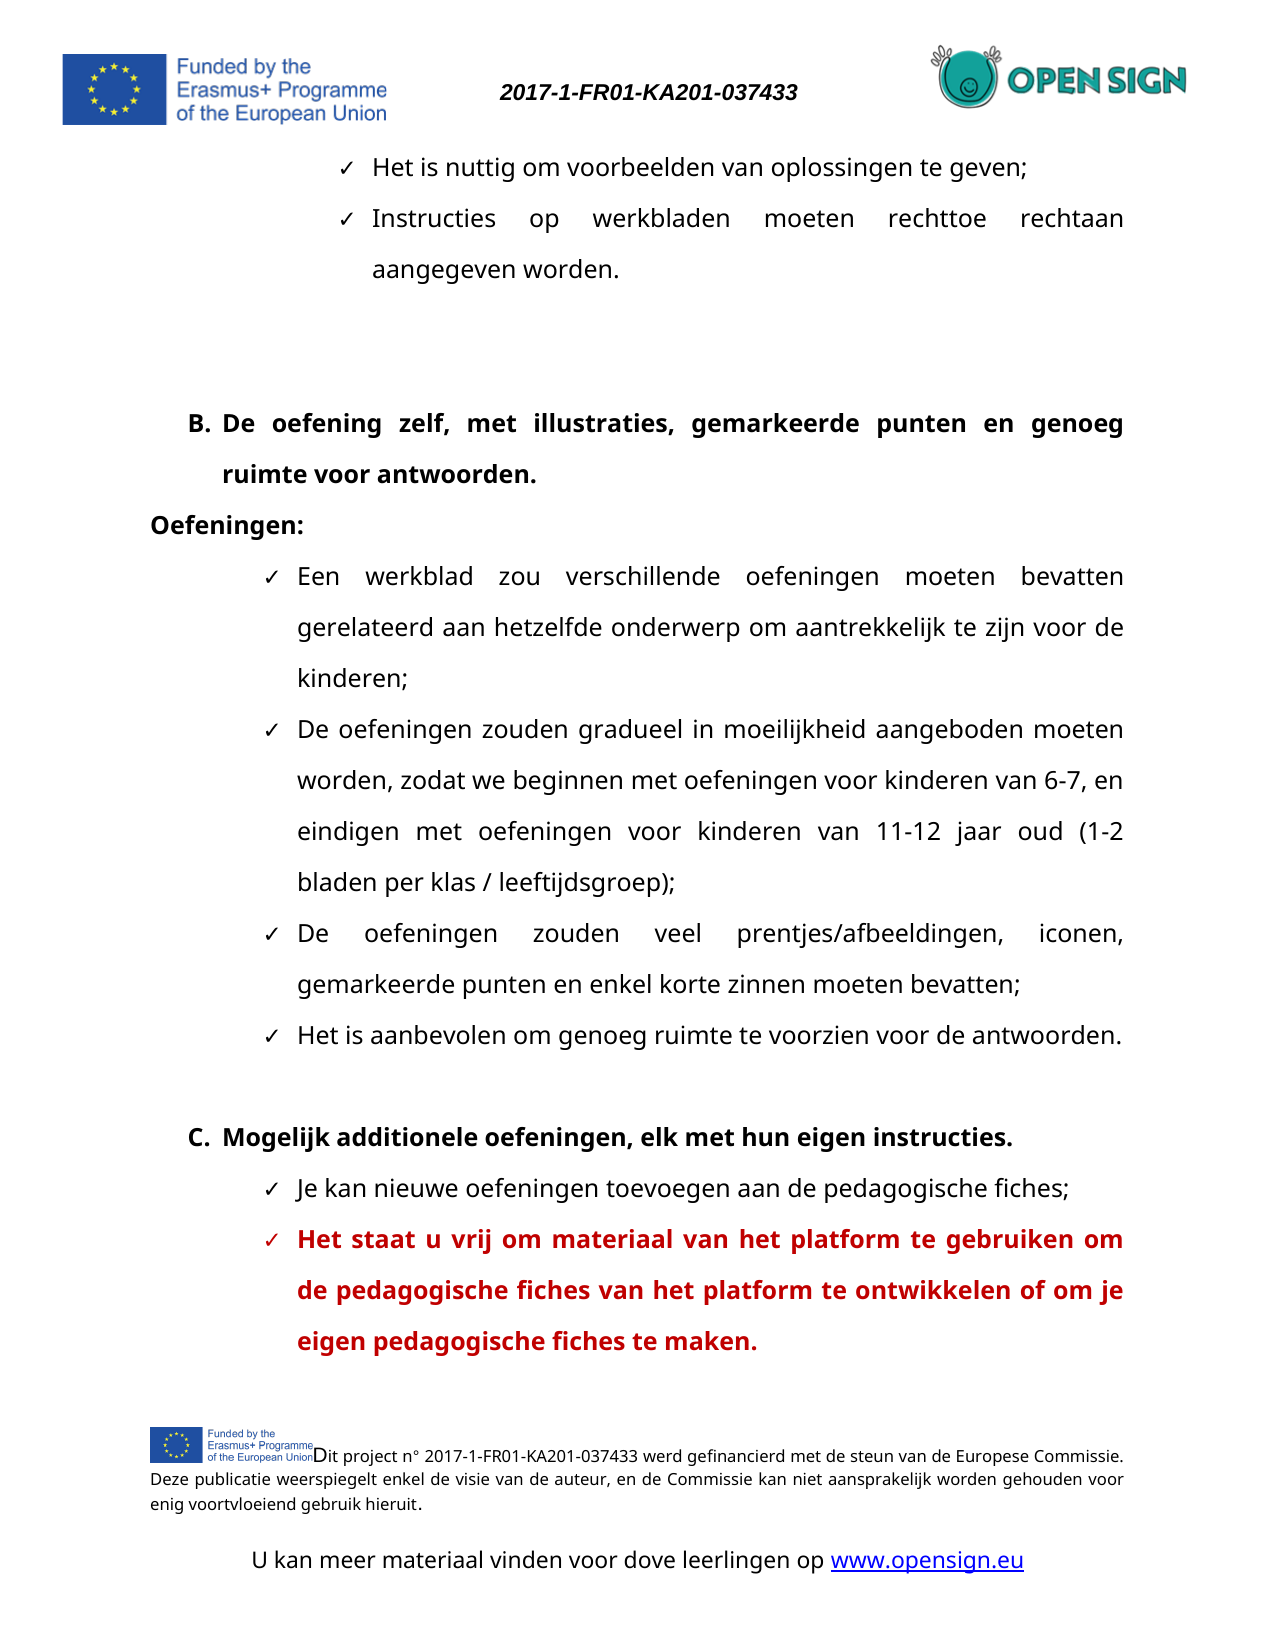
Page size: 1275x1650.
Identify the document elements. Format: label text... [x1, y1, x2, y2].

text Oefeningen: [150, 507, 1125, 541]
list Instructies op werkbladen moeten rechttoe rechtaan aangegeven worden. [337, 201, 1125, 286]
list Het is nuttig om voorbeelden van oplossingen te geven; [337, 150, 1125, 184]
list De oefening zelf, met illustraties, gemarkeerde punten en genoeg ruimte voor antwoorden. [187, 405, 1125, 490]
list Het staat u vrij om materiaal van het platform te gebruiken om de pedagogische fiches van het platform te ontwikkelen of om je eigen pedagogische fiches te maken. [262, 1222, 1125, 1358]
list Het is aanbevolen om genoeg ruimte te voorzien voor de antwoorden. [262, 1018, 1125, 1052]
list Je kan nieuwe oefeningen toevoegen aan de pedagogische fiches; [262, 1171, 1125, 1205]
list Mogelijk additionele oefeningen, elk met hun eigen instructies. [187, 1120, 1125, 1154]
picture [917, 36, 1215, 123]
list De oefeningen zouden gradueel in moeilijkheid aangeboden moeten worden, zodat we beginnen met oefeningen voor kinderen van 6-7, en eindigen met oefeningen voor kinderen van 11-12 jaar oud (1-2 bladen per klas / leeftijdsgroep); [262, 711, 1125, 899]
list Een werkblad zou verschillende oefeningen moeten bevatten gerelateerd aan hetzelfde onderwerp om aantrekkelijk te zijn voor de kinderen; [262, 558, 1125, 694]
picture [150, 1427, 313, 1463]
list De oefeningen zouden veel prentjes/afbeeldingen, iconen, gemarkeerde punten en enkel korte zinnen moeten bevatten; [262, 916, 1125, 1001]
picture [62, 54, 387, 125]
